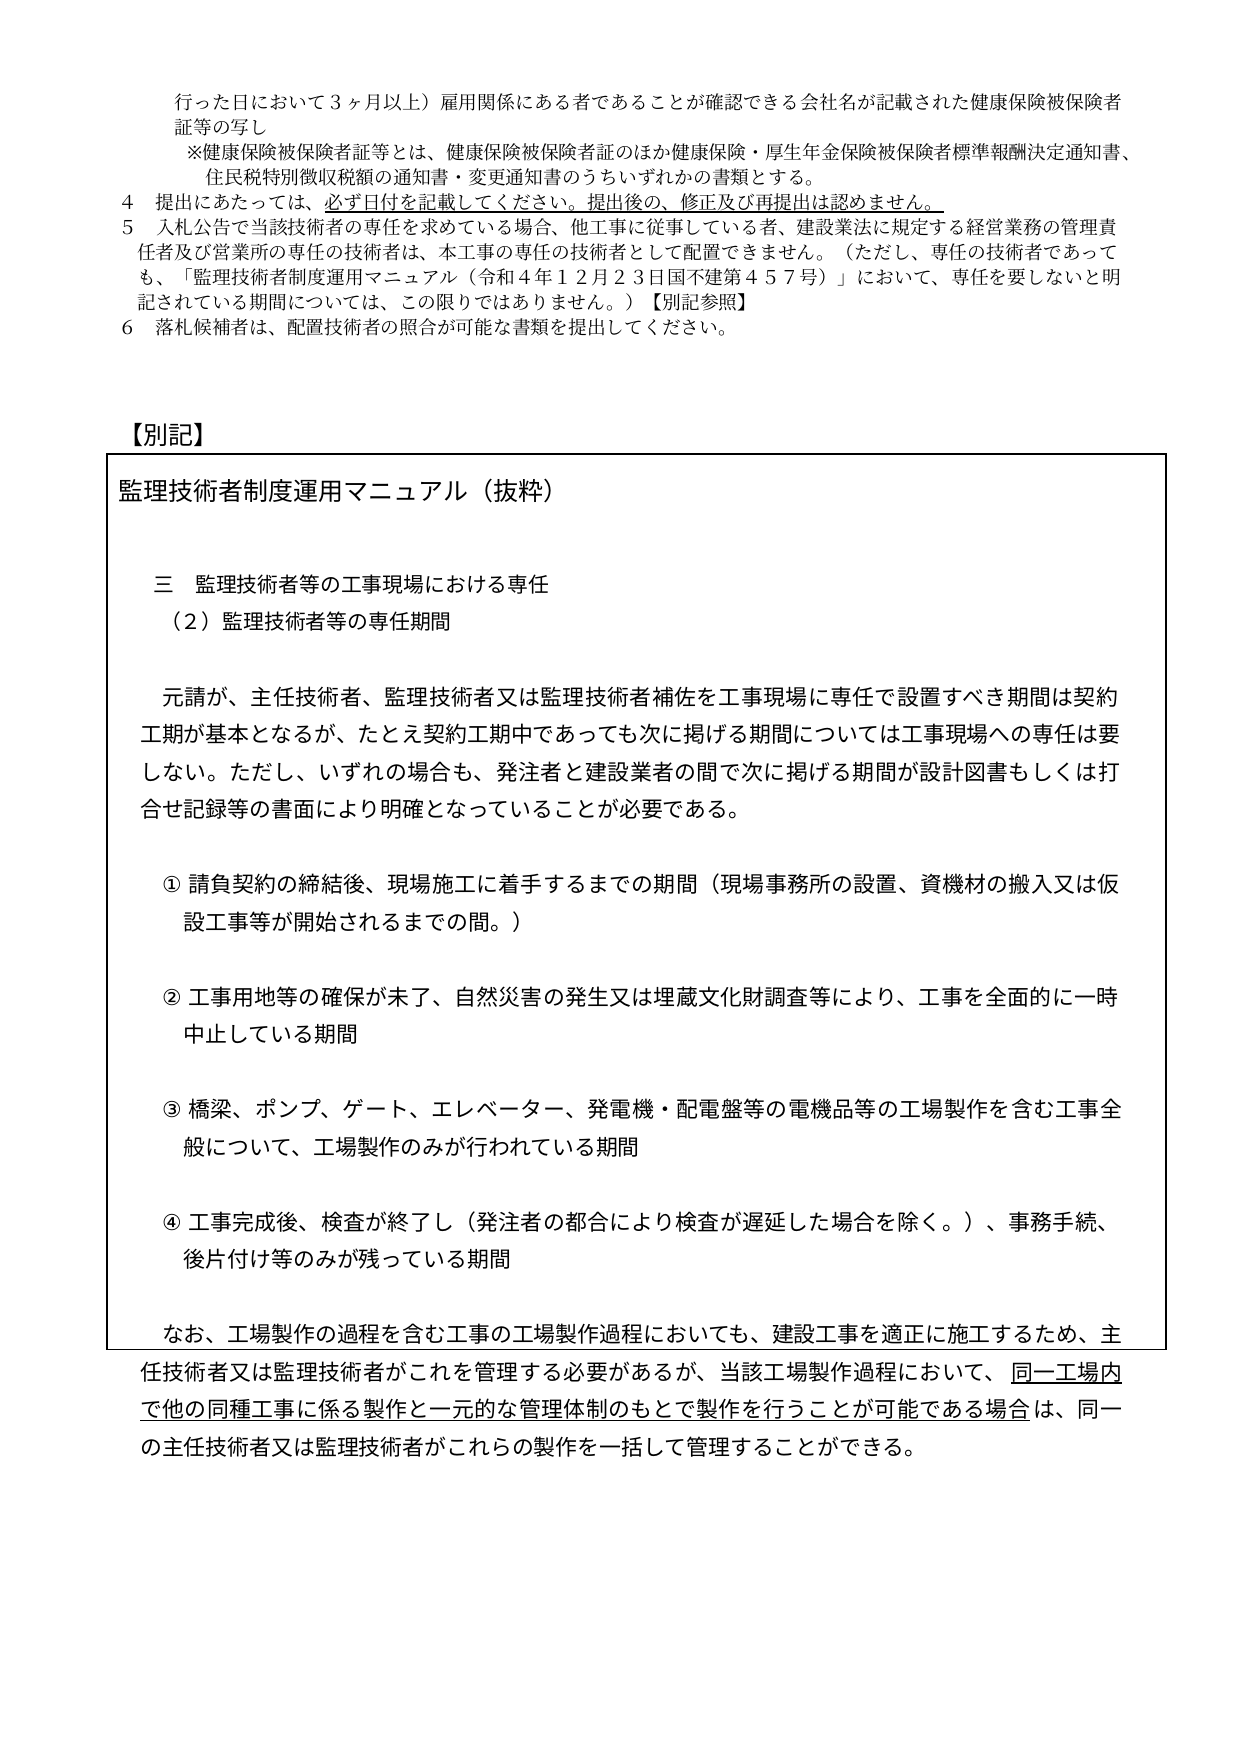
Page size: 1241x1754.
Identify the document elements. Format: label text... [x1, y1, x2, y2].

text ① 請負契約の締結後、現場施工に着手するまでの期間（現場事務所の設置、資機材の搬入又は仮設工事等が開始されるまでの間。） [162, 864, 1122, 939]
text ③ 橋梁、ポンプ、ゲート、エレベーター、発電機・配電盤等の電機品等の工場製作を含む工事全般について、工場製作のみが行われている期間 [162, 1089, 1122, 1164]
text （２）監理技術者等の専任期間 [118, 602, 1122, 639]
text 三 監理技術者等の工事現場における専任 [153, 564, 1122, 602]
text 【別記】 [118, 414, 1122, 452]
text ５ 入札公告で当該技術者の専任を求めている場合、他工事に従事している者、建設業法に規定する経営業務の管理責任者及び営業所の専任の技術者は、本工事の専任の技術者として配置できません。（ただし、専任の技術者であっても、「監理技術者制度運用マニュアル（令和４年１２月２３日国不建第４５７号）」において、専任を要しないと明記されている期間については、この限りではありません。）【別記参照】 [118, 214, 1122, 314]
text ② 工事用地等の確保が未了、自然災害の発生又は埋蔵文化財調査等により、工事を全面的に一時中止している期間 [162, 977, 1122, 1052]
text ４ 提出にあたっては、必ず日付を記載してください。提出後の、修正及び再提出は認めません。 [118, 189, 1122, 214]
text 監理技術者制度運用マニュアル（抜粋） [118, 471, 1122, 508]
text ６ 落札候補者は、配置技術者の照合が可能な書類を提出してください。 [118, 314, 1122, 339]
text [118, 89, 1122, 139]
text なお、工場製作の過程を含む工事の工場製作過程においても、建設工事を適正に施工するため、主任技術者又は監理技術者がこれを管理する必要があるが、当該工場製作過程において、同一工場内で他の同種工事に係る製作と一元的な管理体制のもとで製作を行うことが可能である場合は、同一の主任技術者又は監理技術者がこれらの製作を一括して管理することができる。 [140, 1314, 1122, 1349]
text ※健康保険被保険者証等とは、健康保険被保険者証のほか健康保険・厚生年金保険被保険者標準報酬決定通知書、住民税特別徴収税額の通知書・変更通知書のうちいずれかの書類とする。 [187, 139, 1122, 189]
text なお、工場製作の過程を含む工事の工場製作過程においても、建設工事を適正に施工するため、主任技術者又は監理技術者がこれを管理する必要があるが、当該工場製作過程において、同一工場内で他の同種工事に係る製作と一元的な管理体制のもとで製作を行うことが可能である場合は、同一の主任技術者又は監理技術者がこれらの製作を一括して管理することができる。 [140, 1350, 1122, 1464]
text ④ 工事完成後、検査が終了し（発注者の都合により検査が遅延した場合を除く。）、事務手続、後片付け等のみが残っている期間 [162, 1202, 1122, 1277]
text 元請が、主任技術者、監理技術者又は監理技術者補佐を工事現場に専任で設置すべき期間は契約工期が基本となるが、たとえ契約工期中であっても次に掲げる期間については工事現場への専任は要しない。ただし、いずれの場合も、発注者と建設業者の間で次に掲げる期間が設計図書もしくは打合せ記録等の書面により明確となっていることが必要である。 [140, 677, 1122, 827]
